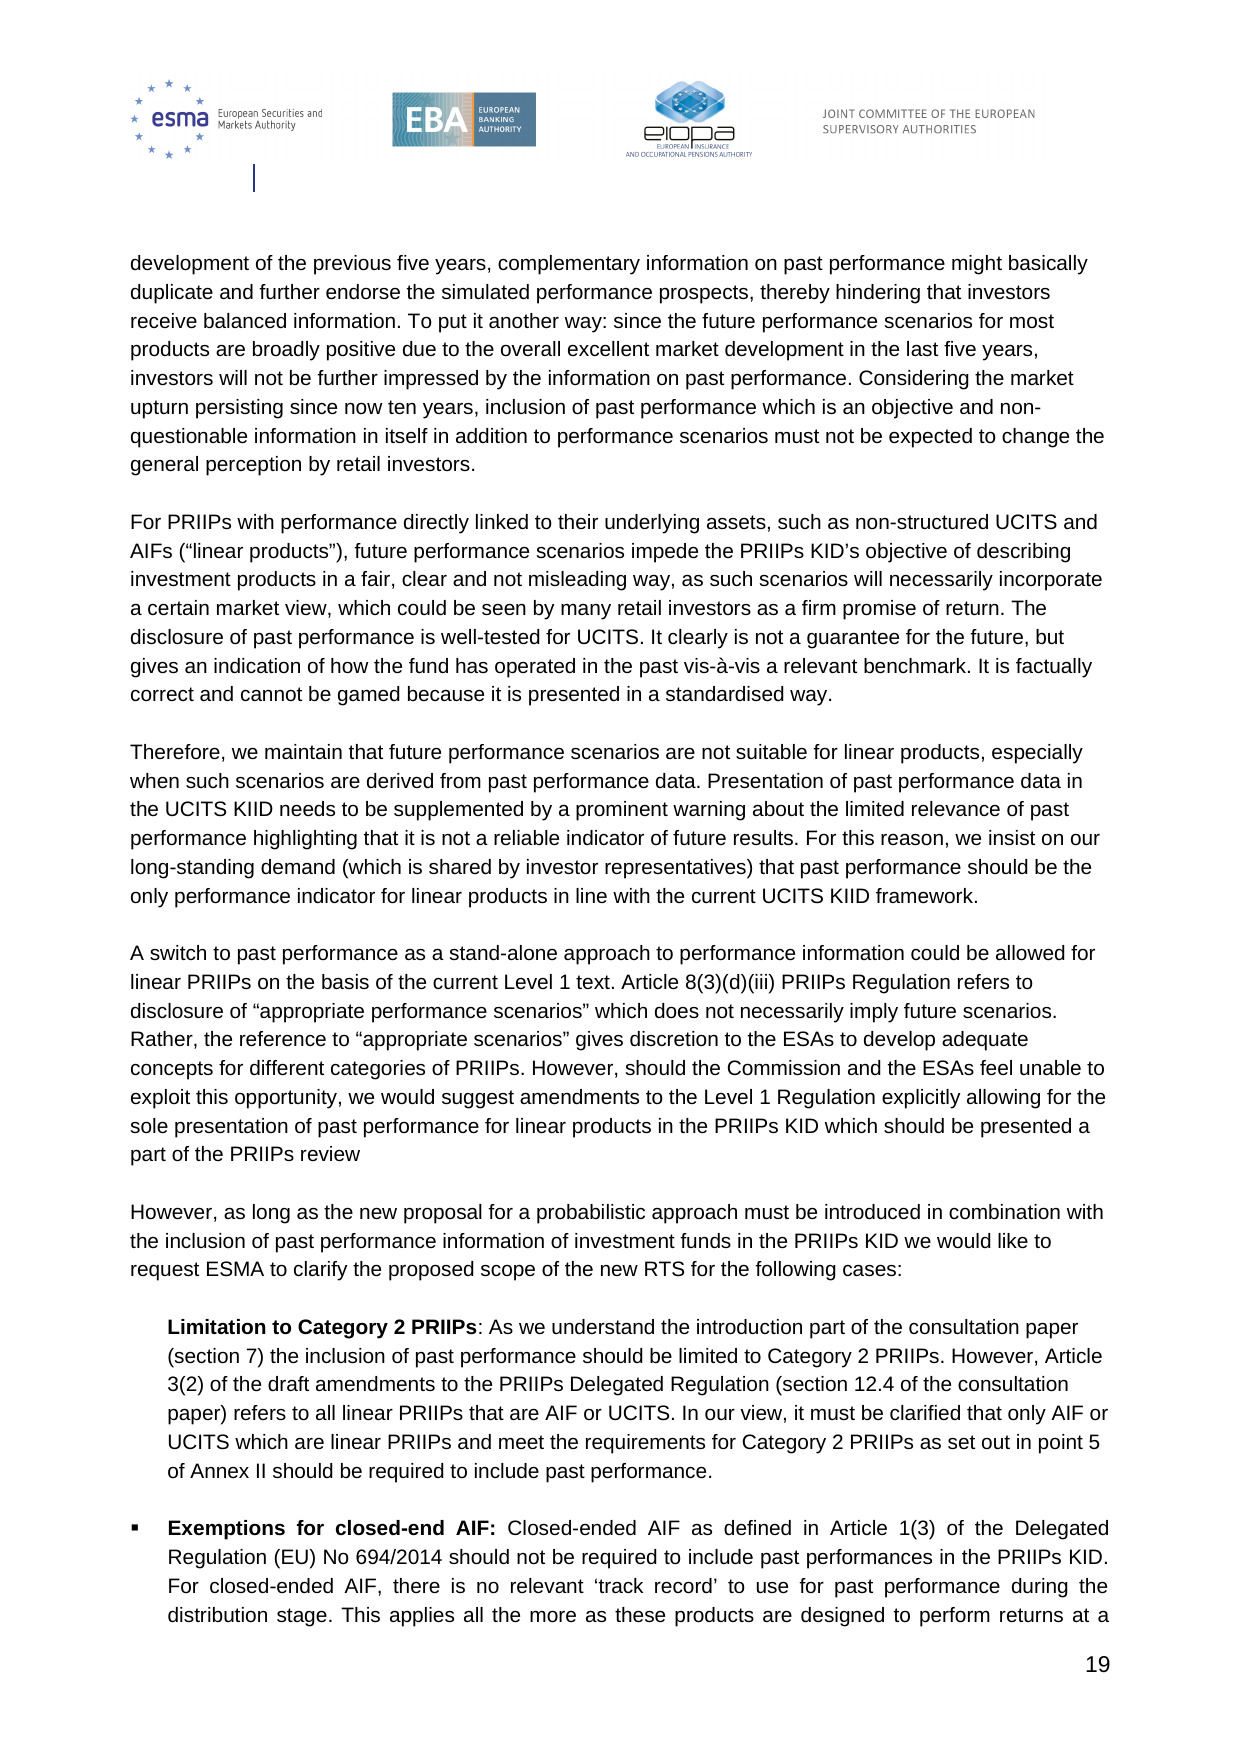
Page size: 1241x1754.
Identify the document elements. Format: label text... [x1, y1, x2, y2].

text Therefore, we maintain that future performance scenarios are not suitable for linear products, especially when such scenarios are derived from past performance data. Presentation of past performance data in the UCITS KIID needs to be supplemented by a prominent warning about the limited relevance of past performance highlighting that it is not a reliable indicator of future results. For this reason, we insist on our long-standing demand (which is shared by investor representatives) that past performance should be the only performance indicator for linear products in line with the current UCITS KIID framework. [130, 740, 1110, 907]
text For PRIIPs with performance directly linked to their underlying assets, such as non-structured UCITS and AIFs (“linear products”), future performance scenarios impede the PRIIPs KID’s objective of describing investment products in a fair, clear and not misleading way, as such scenarios will necessarily incorporate a certain market view, which could be seen by many retail investors as a firm promise of return. The disclosure of past performance is well-tested for UCITS. It clearly is not a guarantee for the future, but gives an indication of how the fund has operated in the past vis-à-vis a relevant benchmark. It is factually correct and cannot be gamed because it is presented in a standardised way. [130, 510, 1110, 706]
list Limitation to Category 2 PRIIPs: As we understand the introduction part of the consultation paper (section 7) the inclusion of past performance should be limited to Category 2 PRIIPs. However, Article 3(2) of the draft amendments to the PRIIPs Delegated Regulation (section 12.4 of the consultation paper) refers to all linear PRIIPs that are AIF or UCITS. In our view, it must be clarified that only AIF or UCITS which are linear PRIIPs and meet the requirements for Category 2 PRIIPs as set out in point 5 of Annex II should be required to include past performance. [167, 1315, 1110, 1482]
picture [129, 73, 1045, 164]
text A switch to past performance as a stand-alone approach to performance information could be allowed for linear PRIIPs on the basis of the current Level 1 text. Article 8(3)(d)(iii) PRIIPs Regulation refers to disclosure of “appropriate performance scenarios” which does not necessarily imply future scenarios. Rather, the reference to “appropriate scenarios” gives discretion to the ESAs to develop adequate concepts for different categories of PRIIPs. However, should the Commission and the ESAs feel unable to exploit this opportunity, we would suggest amendments to the Level 1 Regulation explicitly allowing for the sole presentation of past performance for linear products in the PRIIPs KID which should be presented a part of the PRIIPs review [130, 941, 1110, 1166]
text However, as long as the new proposal for a probabilistic approach must be introduced in combination with the inclusion of past performance information of investment funds in the PRIIPs KID we would like to request ESMA to clarify the proposed scope of the new RTS for the following cases: [130, 1200, 1110, 1281]
